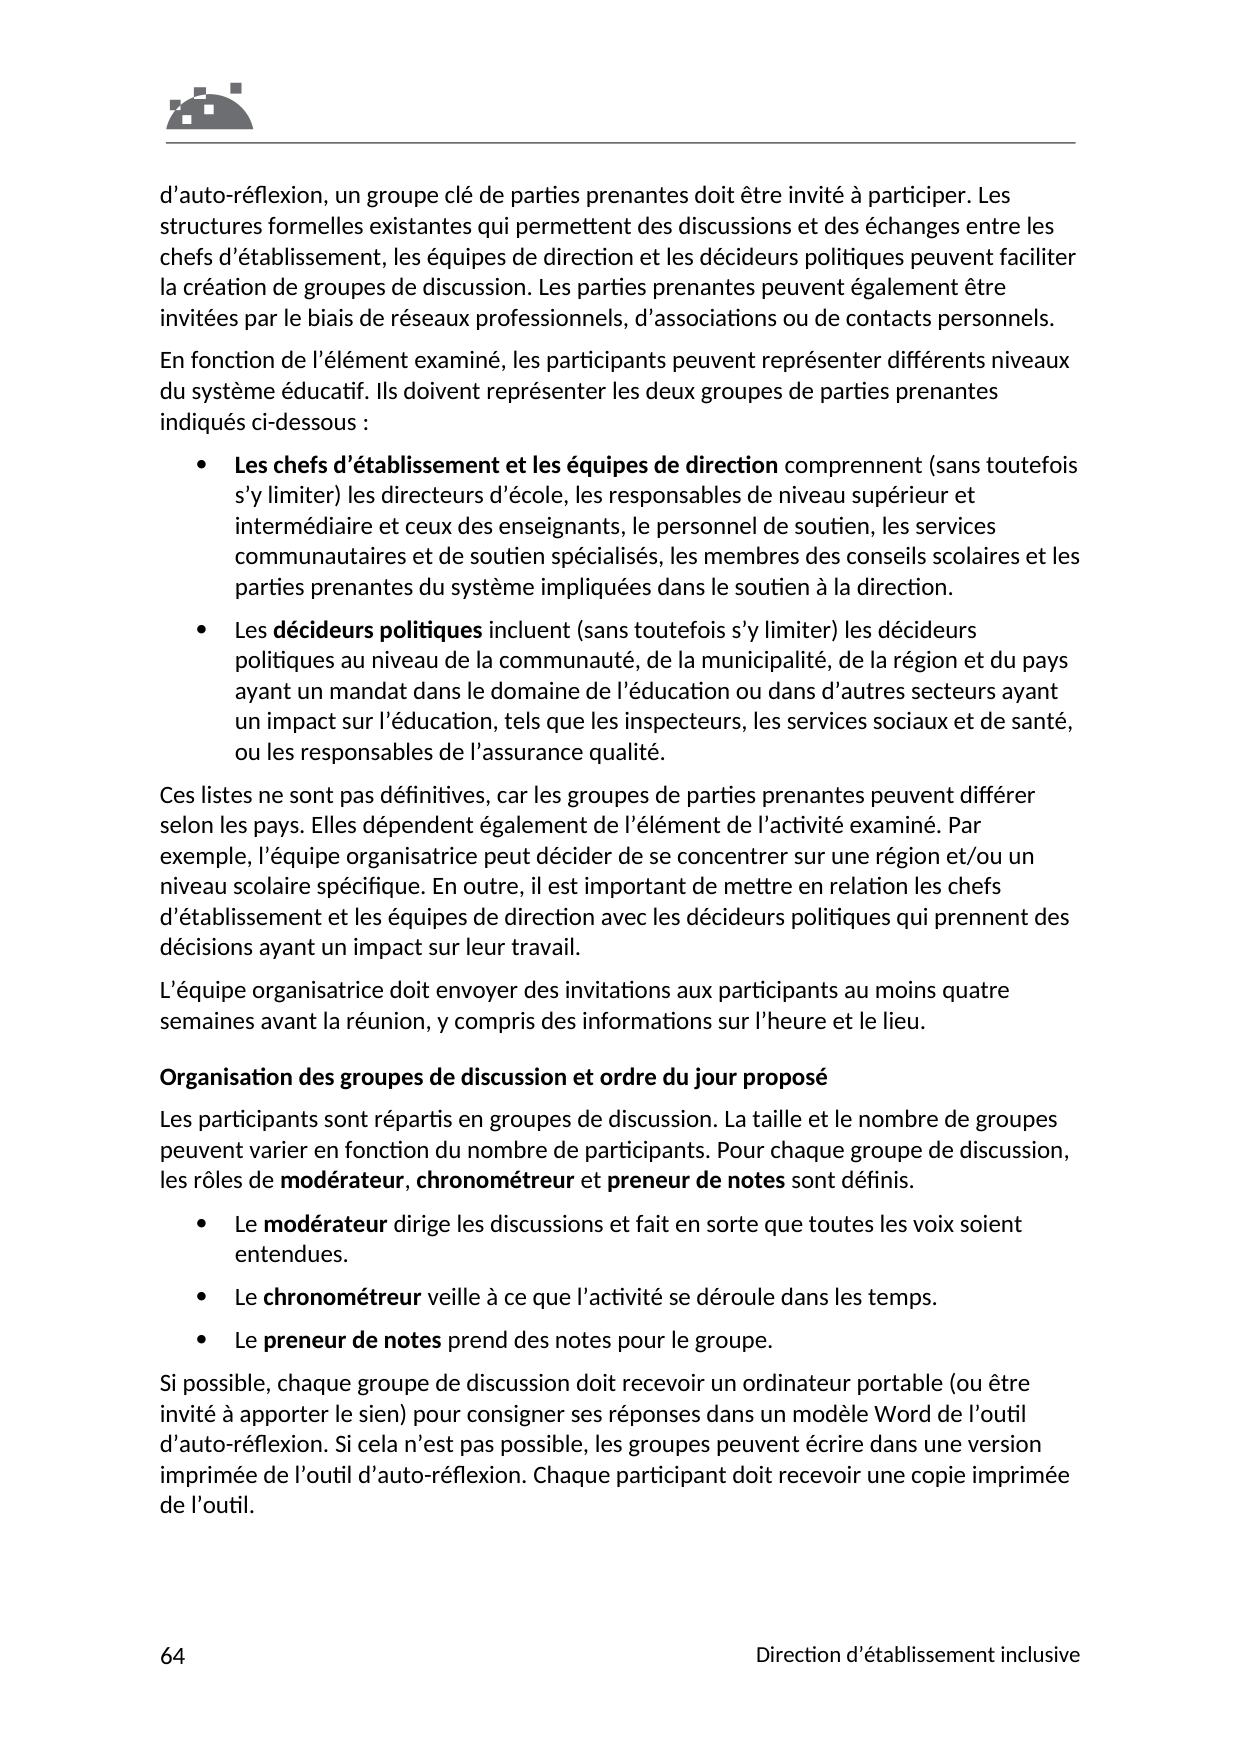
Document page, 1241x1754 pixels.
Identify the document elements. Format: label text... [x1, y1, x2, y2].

text L’équipe organisatrice doit envoyer des invitations aux participants au moins quatre semaines avant la réunion, y compris des informations sur l’heure et le lieu. [159, 974, 1081, 1036]
text Ces listes ne sont pas définitives, car les groupes de parties prenantes peuvent différer selon les pays. Elles dépendent également de l’élément de l’activité examiné. Par exemple, l’équipe organisatrice peut décider de se concentrer sur une région et/ou un niveau scolaire spécifique. En outre, il est important de mettre en relation les chefs d’établissement et les équipes de direction avec les décideurs politiques qui prennent des décisions ayant un impact sur leur travail. [159, 779, 1081, 962]
text Les participants sont répartis en groupes de discussion. La taille et le nombre de groupes peuvent varier en fonction du nombre de participants. Pour chaque groupe de discussion, les rôles de modérateur, chronométreur et preneur de notes sont définis. [159, 1104, 1081, 1195]
list Le chronométreur veille à ce que l’activité se déroule dans les temps. [197, 1281, 1081, 1312]
list Les chefs d’établissement et les équipes de direction comprennent (sans toutefois s’y limiter) les directeurs d’école, les responsables de niveau supérieur et intermédiaire et ceux des enseignants, le personnel de soutien, les services communautaires et de soutien spécialisés, les membres des conseils scolaires et les parties prenantes du système impliquées dans le soutien à la direction. [197, 449, 1081, 601]
list Le preneur de notes prend des notes pour le groupe. [197, 1324, 1081, 1355]
list Les décideurs politiques incluent (sans toutefois s’y limiter) les décideurs politiques au niveau de la communauté, de la municipalité, de la région et du pays ayant un mandat dans le domaine de l’éducation ou dans d’autres secteurs ayant un impact sur l’éducation, tels que les inspecteurs, les services sociaux et de santé, ou les responsables de l’assurance qualité. [197, 614, 1081, 766]
list Le modérateur dirige les discussions et fait en sorte que toutes les voix soient entendues. [197, 1208, 1081, 1269]
picture [159, 73, 1081, 151]
subtitle Organisation des groupes de discussion et ordre du jour proposé [159, 1061, 1081, 1091]
text En fonction de l’élément examiné, les participants peuvent représenter différents niveaux du système éducatif. Ils doivent représenter les deux groupes de parties prenantes indiqués ci-dessous : [159, 345, 1081, 436]
text Si possible, chaque groupe de discussion doit recevoir un ordinateur portable (ou être invité à apporter le sien) pour consigner ses réponses dans un modèle Word de l’outil d’auto-réflexion. Si cela n’est pas possible, les groupes peuvent écrire dans une version imprimée de l’outil d’auto-réflexion. Chaque participant doit recevoir une copie imprimée de l’outil. [159, 1367, 1081, 1520]
